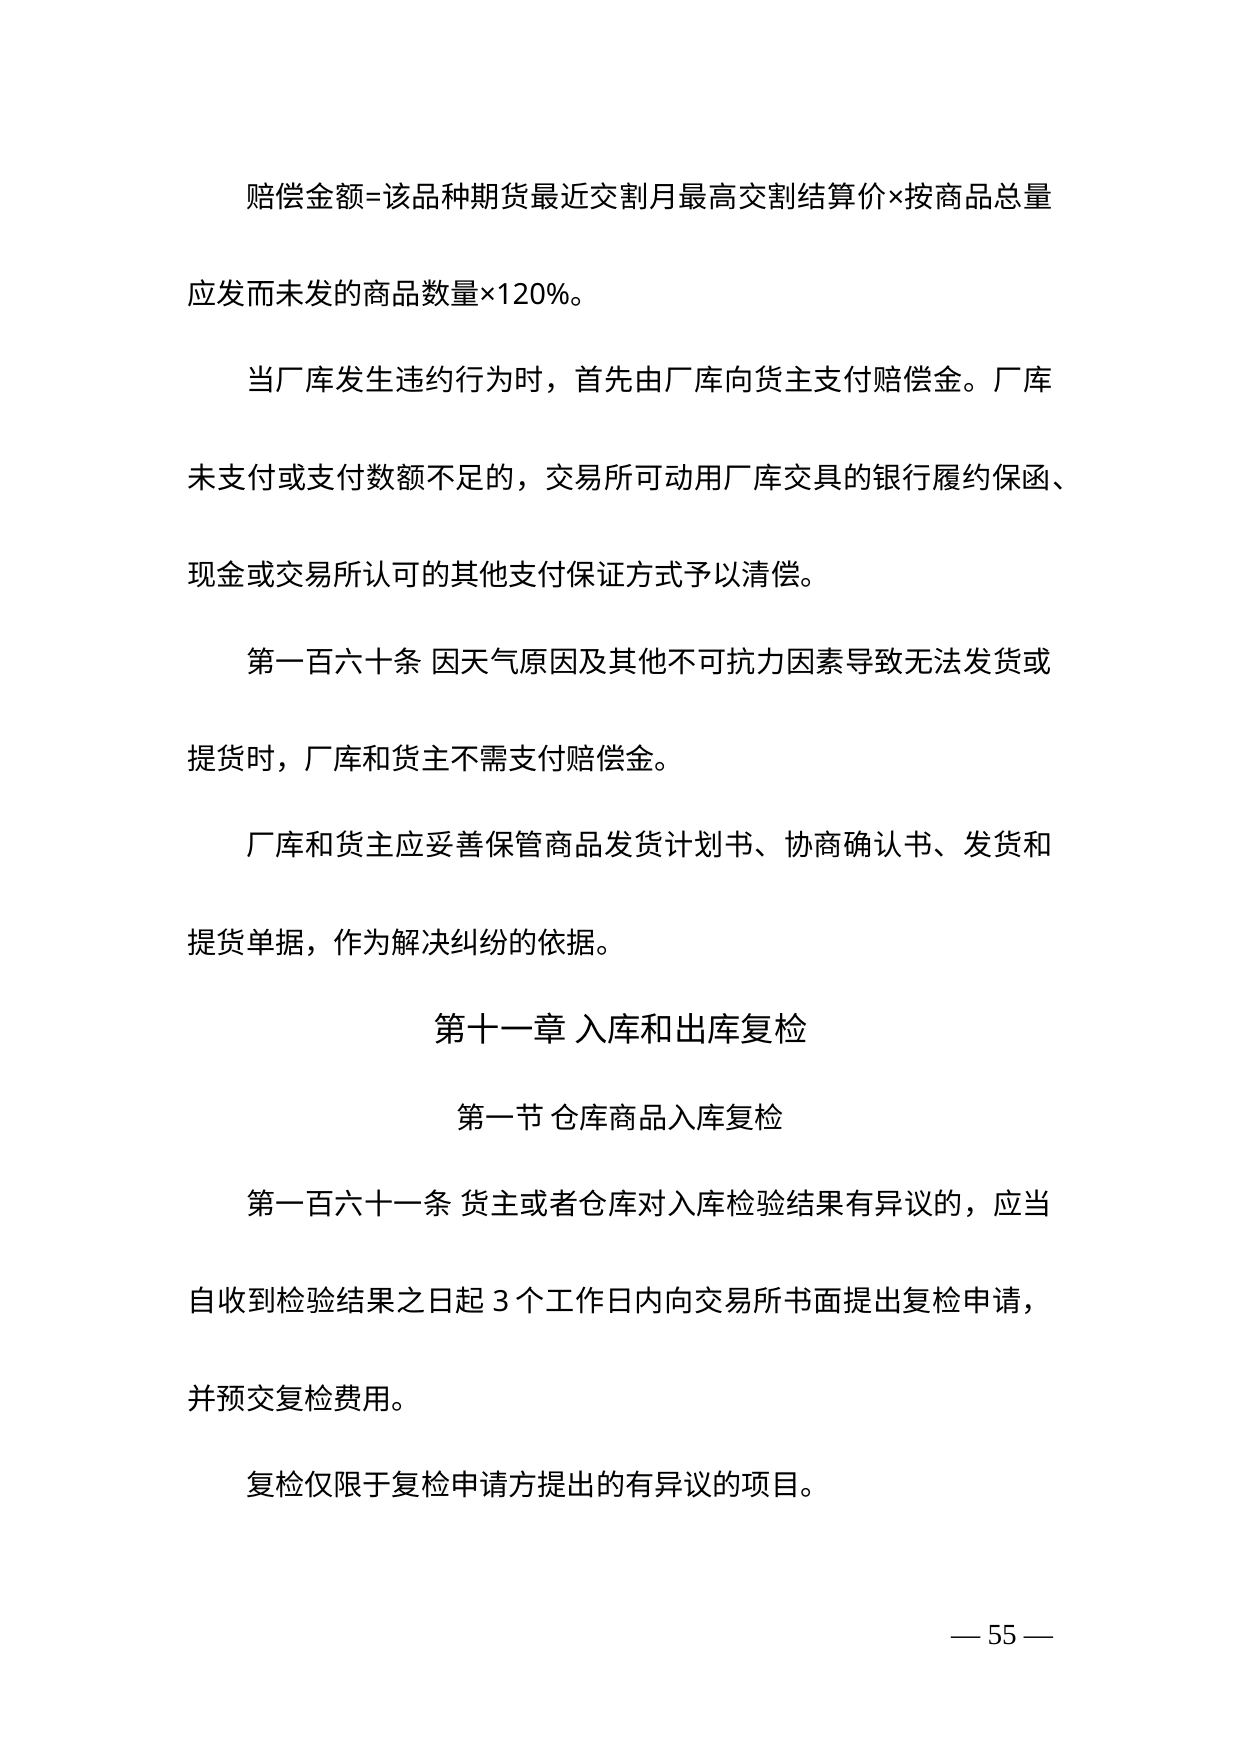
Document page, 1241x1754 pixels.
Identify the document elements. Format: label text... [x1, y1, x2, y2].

text 第一节 仓库商品入库复检 [187, 1083, 1053, 1148]
text 厂库和货主应妥善保管商品发货计划书、协商确认书、发货和提货单据，作为解决纠纷的依据。 [187, 810, 1053, 973]
text 复检仅限于复检申请方提出的有异议的项目。 [187, 1450, 1053, 1515]
text 当厂库发生违约行为时，首先由厂库向货主支付赔偿金。厂库未支付或支付数额不足的，交易所可动用厂库交具的银行履约保函、现金或交易所认可的其他支付保证方式予以清偿。 [187, 346, 1053, 606]
text 第一百六十条 因天气原因及其他不可抗力因素导致无法发货或提货时，厂库和货主不需支付赔偿金。 [187, 627, 1053, 789]
text 第一百六十一条 货主或者仓库对入库检验结果有异议的，应当自收到检验结果之日起3个工作日内向交易所书面提出复检申请，并预交复检费用。 [187, 1169, 1053, 1429]
text 赔偿金额=该品种期货最近交割月最高交割结算价×按商品总量应发而未发的商品数量×120%。 [187, 162, 1053, 324]
text 第十一章 入库和出库复检 [187, 994, 1053, 1059]
